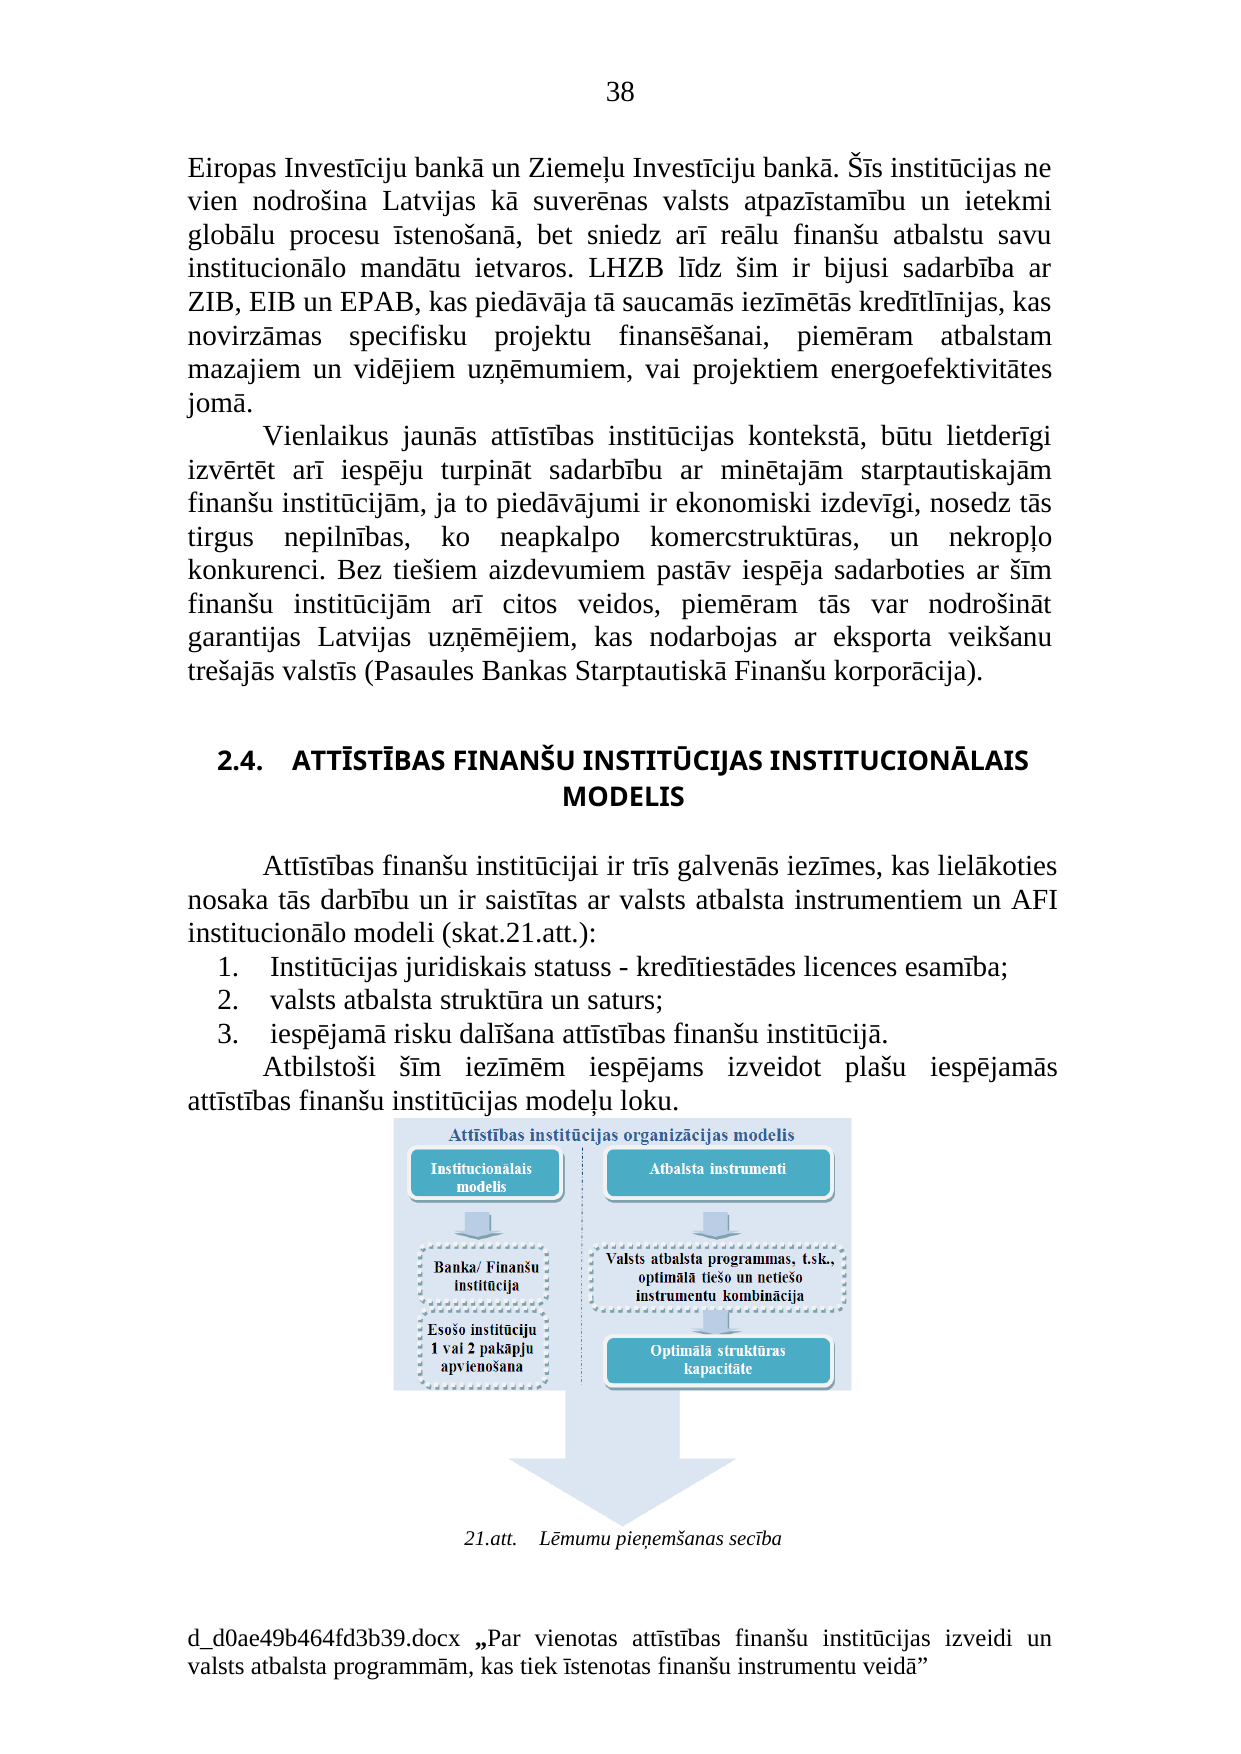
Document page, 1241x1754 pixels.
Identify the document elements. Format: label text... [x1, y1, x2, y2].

list Institūcijas juridiskais statuss - kredītiestādes licences esamība; [187, 949, 1059, 982]
text Atbilstoši šīm iezīmēm iespējams izveidot plašu iespējamās attīstības finanšu institūcijas modeļu loku. [187, 1049, 1059, 1117]
text 21.att. Lēmumu pieņemšanas secība [187, 1526, 1059, 1550]
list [187, 150, 1053, 418]
list iespējamā risku dalīšana attīstības finanšu institūcijā. [187, 1016, 1059, 1049]
subtitle Attīstības finanšu institūcijas institucionālais modelis [187, 741, 1059, 815]
list Vienlaikus jaunās attīstības institūcijas kontekstā, būtu lietderīgi izvērtēt arī iespēju turpināt sadarbību ar minētajām starptautiskajām finanšu institūcijām, ja to piedāvājumi ir ekonomiski izdevīgi, nosedz tās tirgus nepilnības, ko neapkalpo komercstruktūras, un nekropļo konkurenci. Bez tiešiem aizdevumiem pastāv iespēja sadarboties ar šīm finanšu institūcijām arī citos veidos, piemēram tās var nodrošināt garantijas Latvijas uzņēmējiem, kas nodarbojas ar eksporta veikšanu trešajās valstīs (Pasaules Bankas Starptautiskā Finanšu korporācija). [187, 418, 1053, 687]
list valsts atbalsta struktūra un saturs; [187, 982, 1059, 1016]
picture [392, 1117, 854, 1526]
text Attīstības finanšu institūcijai ir trīs galvenās iezīmes, kas lielākoties nosaka tās darbību un ir saistītas ar valsts atbalsta instrumentiem un AFI institucionālo modeli (skat.21.att.): [187, 848, 1059, 949]
